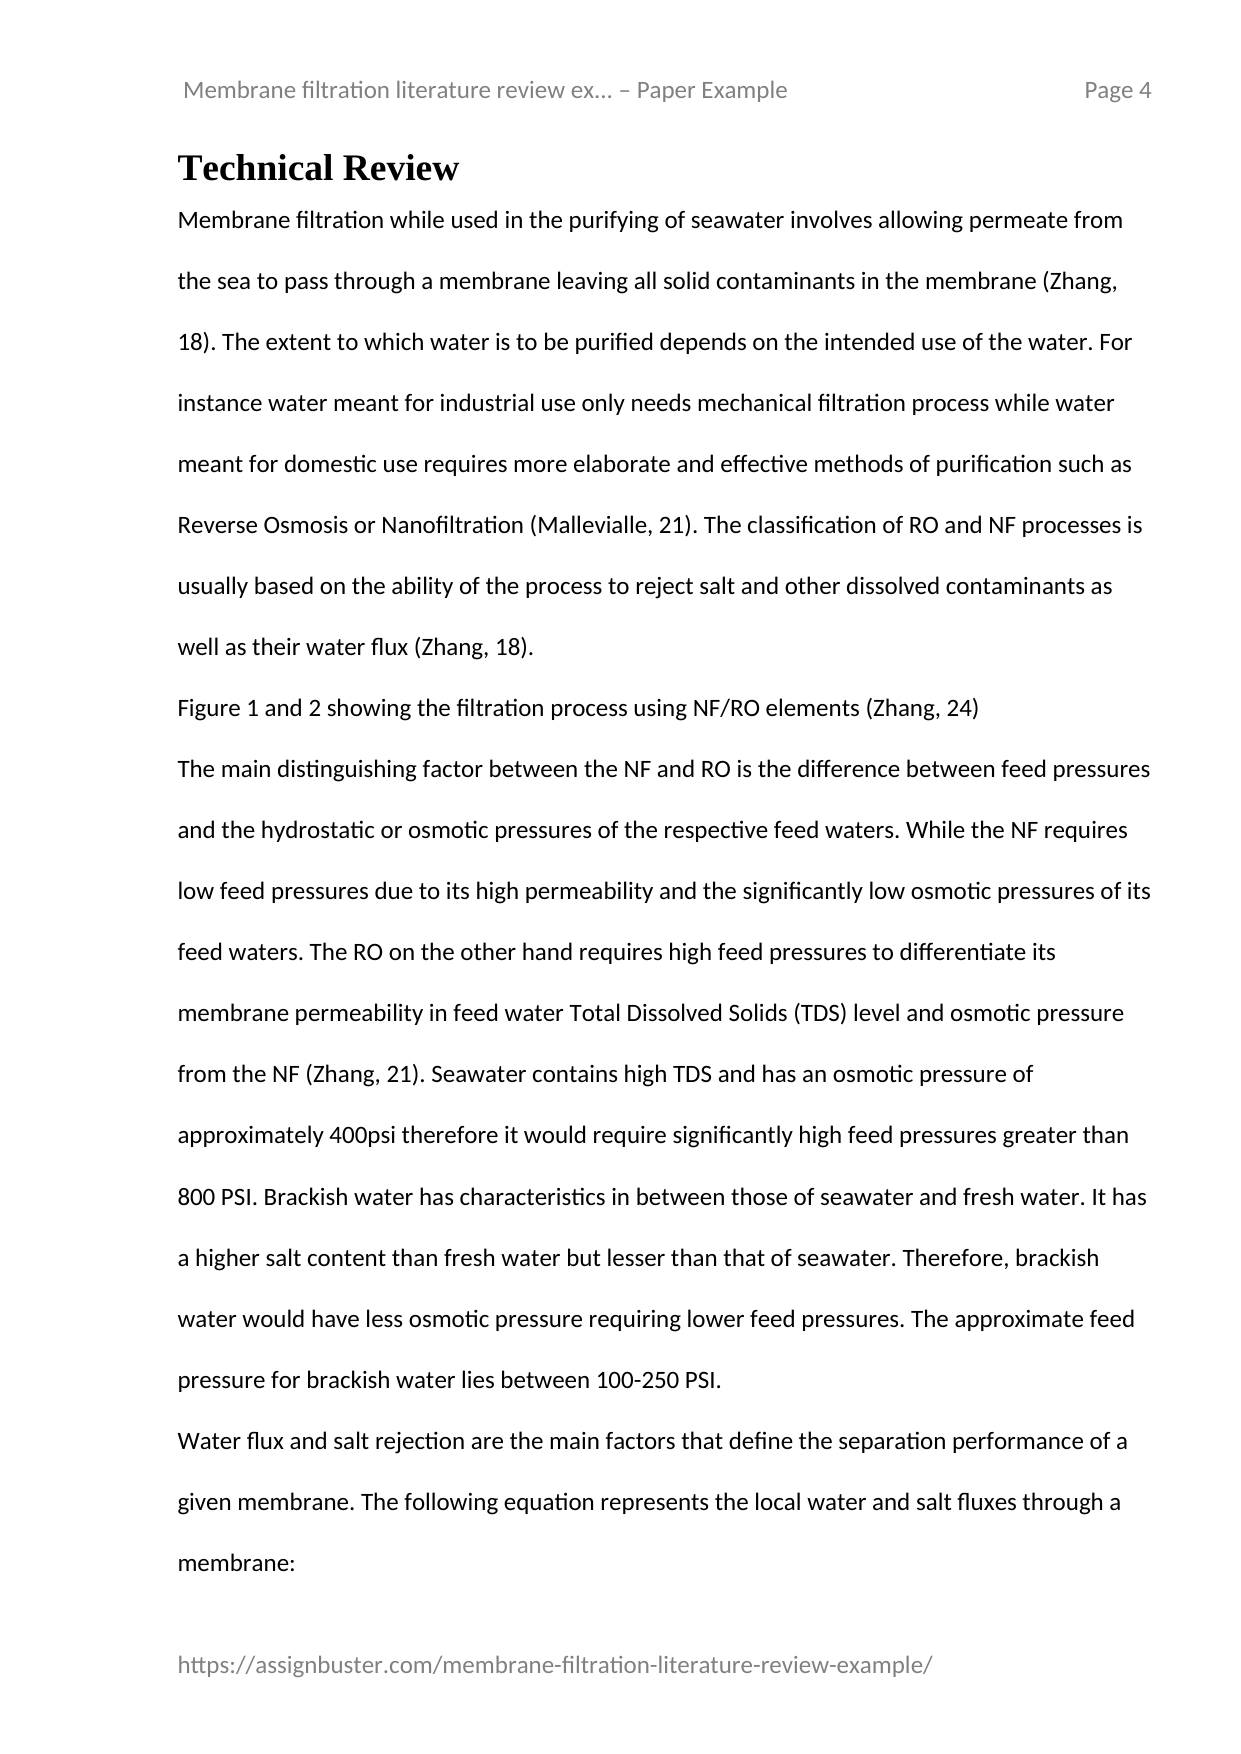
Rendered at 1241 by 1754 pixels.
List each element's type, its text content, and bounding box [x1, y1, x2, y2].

subtitle Technical Review [177, 145, 1152, 188]
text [177, 204, 1152, 1577]
